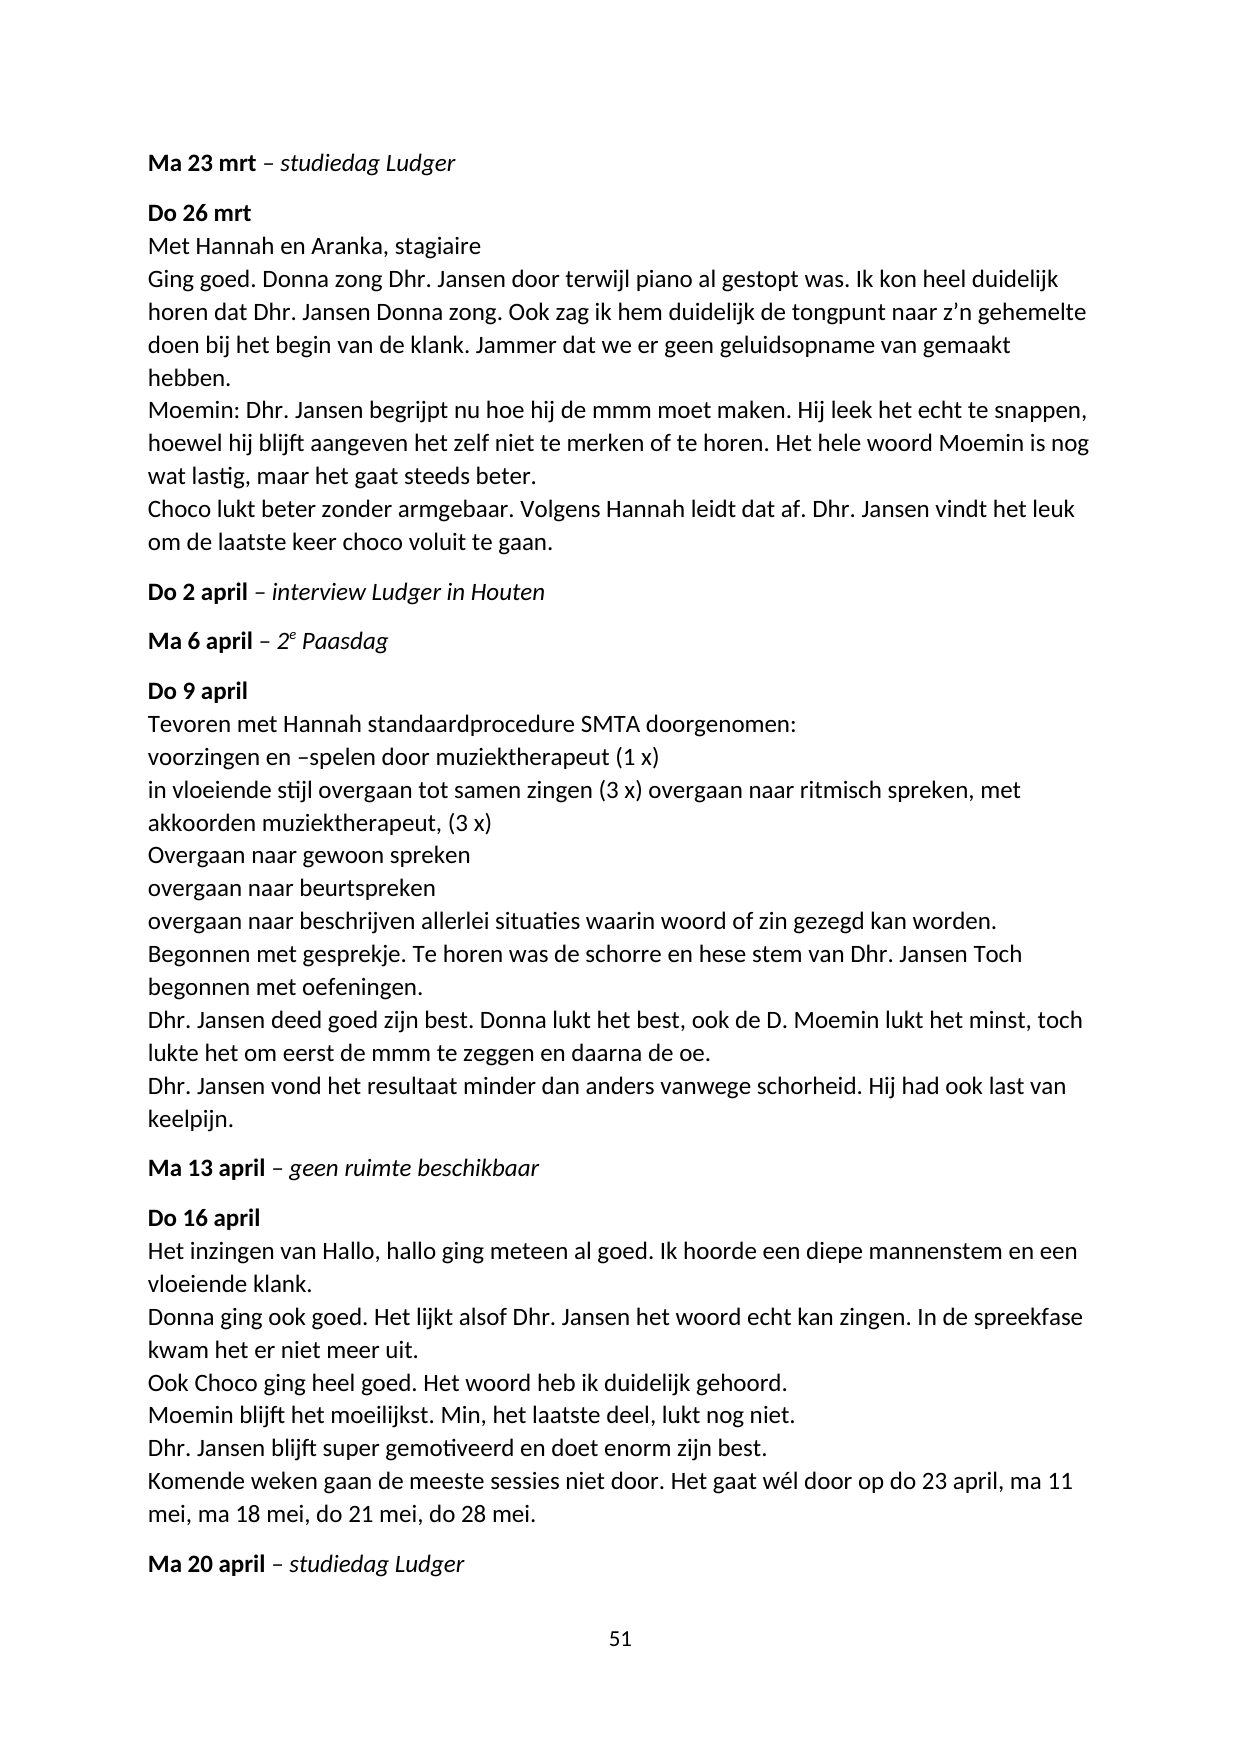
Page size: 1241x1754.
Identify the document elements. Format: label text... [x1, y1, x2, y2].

text Ma 23 mrt – studiedag Ludger [148, 148, 1093, 178]
text Ma 13 april – geen ruimte beschikbaar [148, 1153, 1093, 1183]
text Do 16 april Het inzingen van Hallo, hallo ging meteen al goed. Ik hoorde een diepe mannenstem en een vloeiende klank. Donna ging ook goed. Het lijkt alsof Dhr. Jansen het woord echt kan zingen. In de spreekfase kwam het er niet meer uit. Ook Choco ging heel goed. Het woord heb ik duidelijk gehoord. Moemin blijft het moeilijkst. Min, het laatste deel, lukt nog niet. Dhr. Jansen blijft super gemotiveerd en doet enorm zijn best. Komende weken gaan de meeste sessies niet door. Het gaat wél door op do 23 april, ma 11 mei, ma 18 mei, do 21 mei, do 28 mei. [148, 1202, 1093, 1529]
text Do 2 april – interview Ludger in Houten [148, 576, 1093, 606]
text Do 9 april Tevoren met Hannah standaardprocedure SMTA doorgenomen: voorzingen en –spelen door muziektherapeut (1 x) in vloeiende stijl overgaan tot samen zingen (3 x) overgaan naar ritmisch spreken, met akkoorden muziektherapeut, (3 x) Overgaan naar gewoon spreken overgaan naar beurtspreken overgaan naar beschrijven allerlei situaties waarin woord of zin gezegd kan worden. Begonnen met gesprekje. Te horen was de schorre en hese stem van Dhr. Jansen Toch begonnen met oefeningen. Dhr. Jansen deed goed zijn best. Donna lukt het best, ook de D. Moemin lukt het minst, toch lukte het om eerst de mmm te zeggen en daarna de oe. Dhr. Jansen vond het resultaat minder dan anders vanwege schorheid. Hij had ook last van keelpijn. [148, 675, 1093, 1133]
text Do 26 mrt Met Hannah en Aranka, stagiaire Ging goed. Donna zong Dhr. Jansen door terwijl piano al gestopt was. Ik kon heel duidelijk horen dat Dhr. Jansen Donna zong. Ook zag ik hem duidelijk de tongpunt naar z’n gehemelte doen bij het begin van de klank. Jammer dat we er geen geluidsopname van gemaakt hebben. Moemin: Dhr. Jansen begrijpt nu hoe hij de mmm moet maken. Hij leek het echt te snappen, hoewel hij blijft aangeven het zelf niet te merken of te horen. Het hele woord Moemin is nog wat lastig, maar het gaat steeds beter. Choco lukt beter zonder armgebaar. Volgens Hannah leidt dat af. Dhr. Jansen vindt het leuk om de laatste keer choco voluit te gaan. [148, 197, 1093, 557]
text Ma 20 april – studiedag Ludger [148, 1548, 1093, 1578]
text Ma 6 april – 2e Paasdag [148, 626, 1093, 656]
